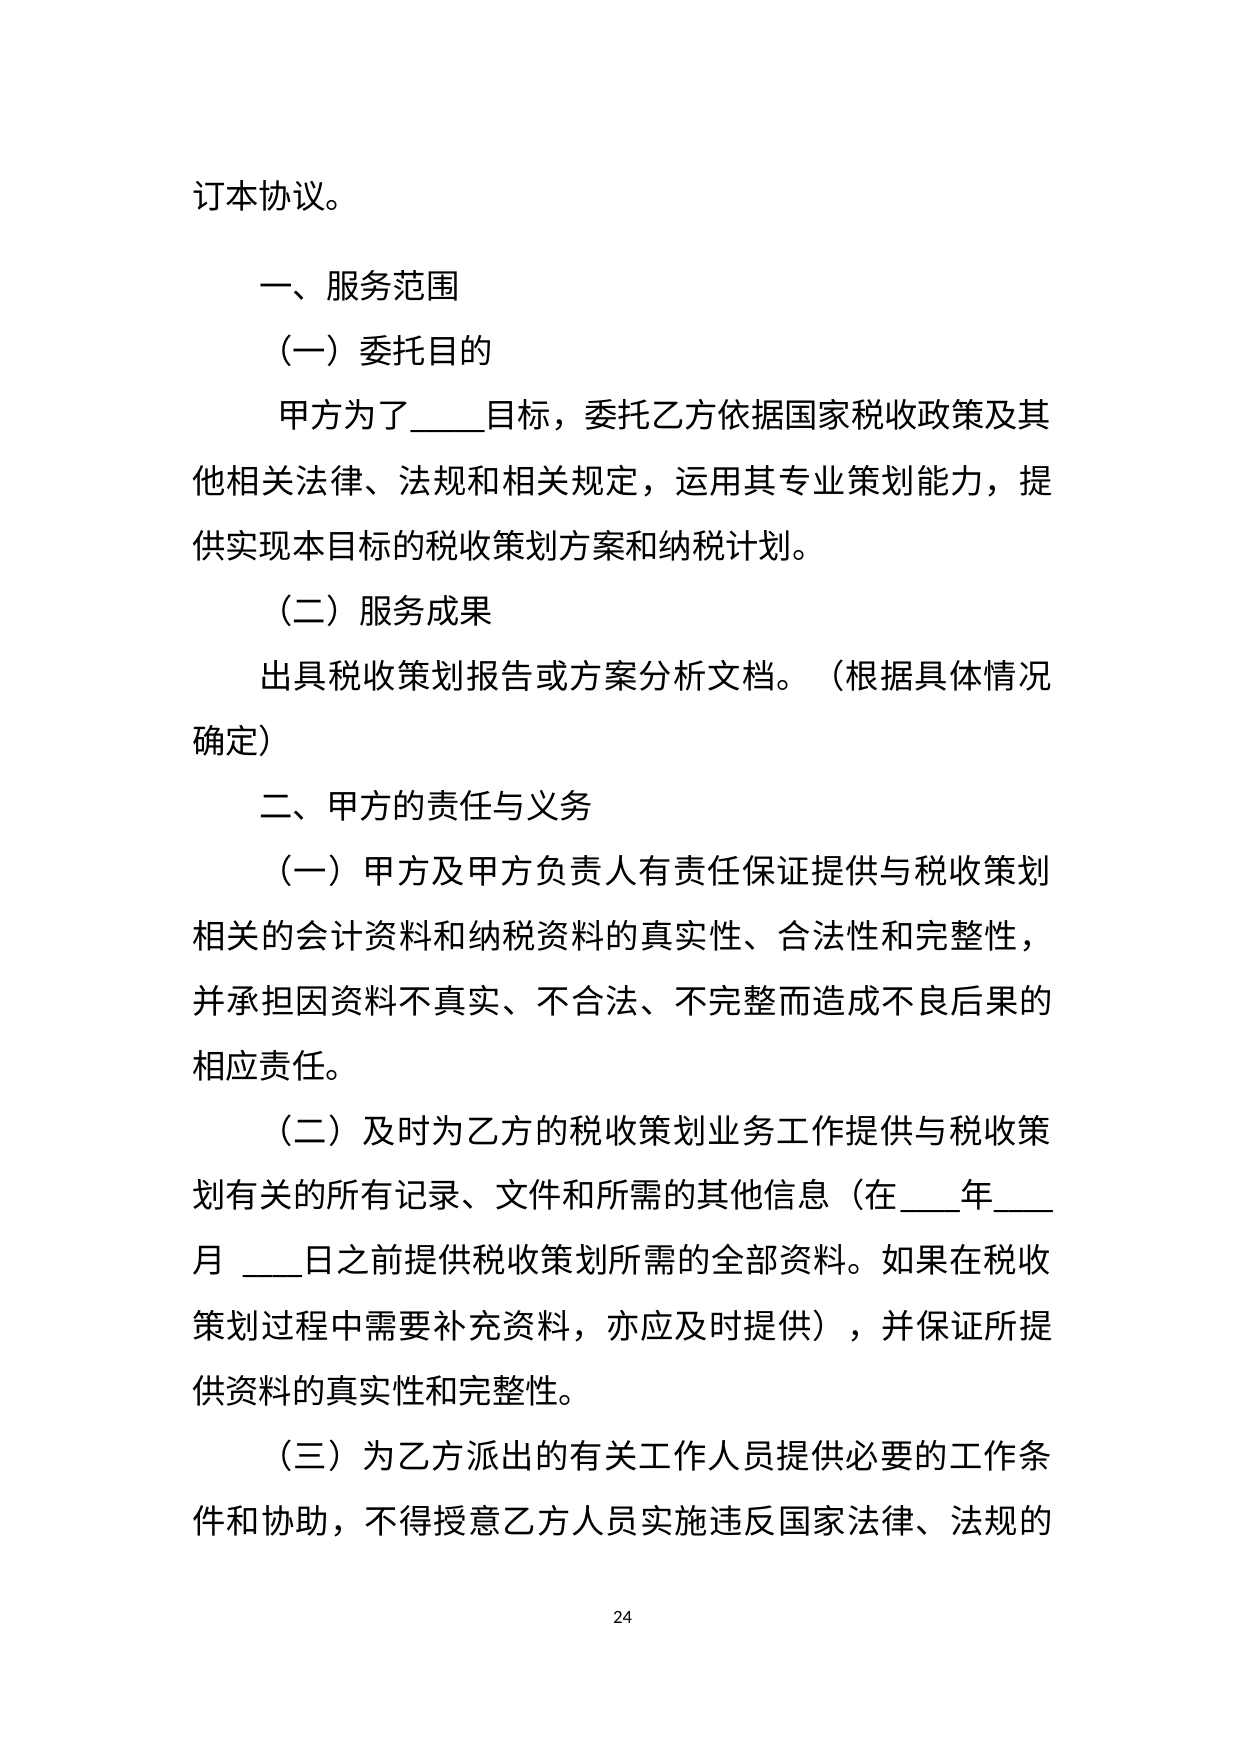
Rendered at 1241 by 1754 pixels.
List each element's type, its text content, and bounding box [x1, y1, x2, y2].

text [192, 1421, 1053, 1551]
text 甲方为了_____目标，委托乙方依据国家税收政策及其他相关法律、法规和相关规定，运用其专业策划能力，提供实现本目标的税收策划方案和纳税计划。 [192, 381, 1053, 576]
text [192, 162, 1053, 227]
text （一）委托目的 [192, 316, 1053, 381]
text 二、甲方的责任与义务 [192, 771, 1053, 836]
text 一、服务范围 [192, 251, 1053, 316]
text 出具税收策划报告或方案分析文档。（根据具体情况确定） [192, 641, 1053, 771]
text （二）服务成果 [192, 576, 1053, 641]
text （一）甲方及甲方负责人有责任保证提供与税收策划相关的会计资料和纳税资料的真实性、合法性和完整性，并承担因资料不真实、不合法、不完整而造成不良后果的相应责任。 [192, 836, 1053, 1096]
text （二）及时为乙方的税收策划业务工作提供与税收策划有关的所有记录、文件和所需的其他信息（在____年____月 ____日之前提供税收策划所需的全部资料。如果在税收策划过程中需要补充资料，亦应及时提供），并保证所提供资料的真实性和完整性。 [192, 1096, 1053, 1421]
